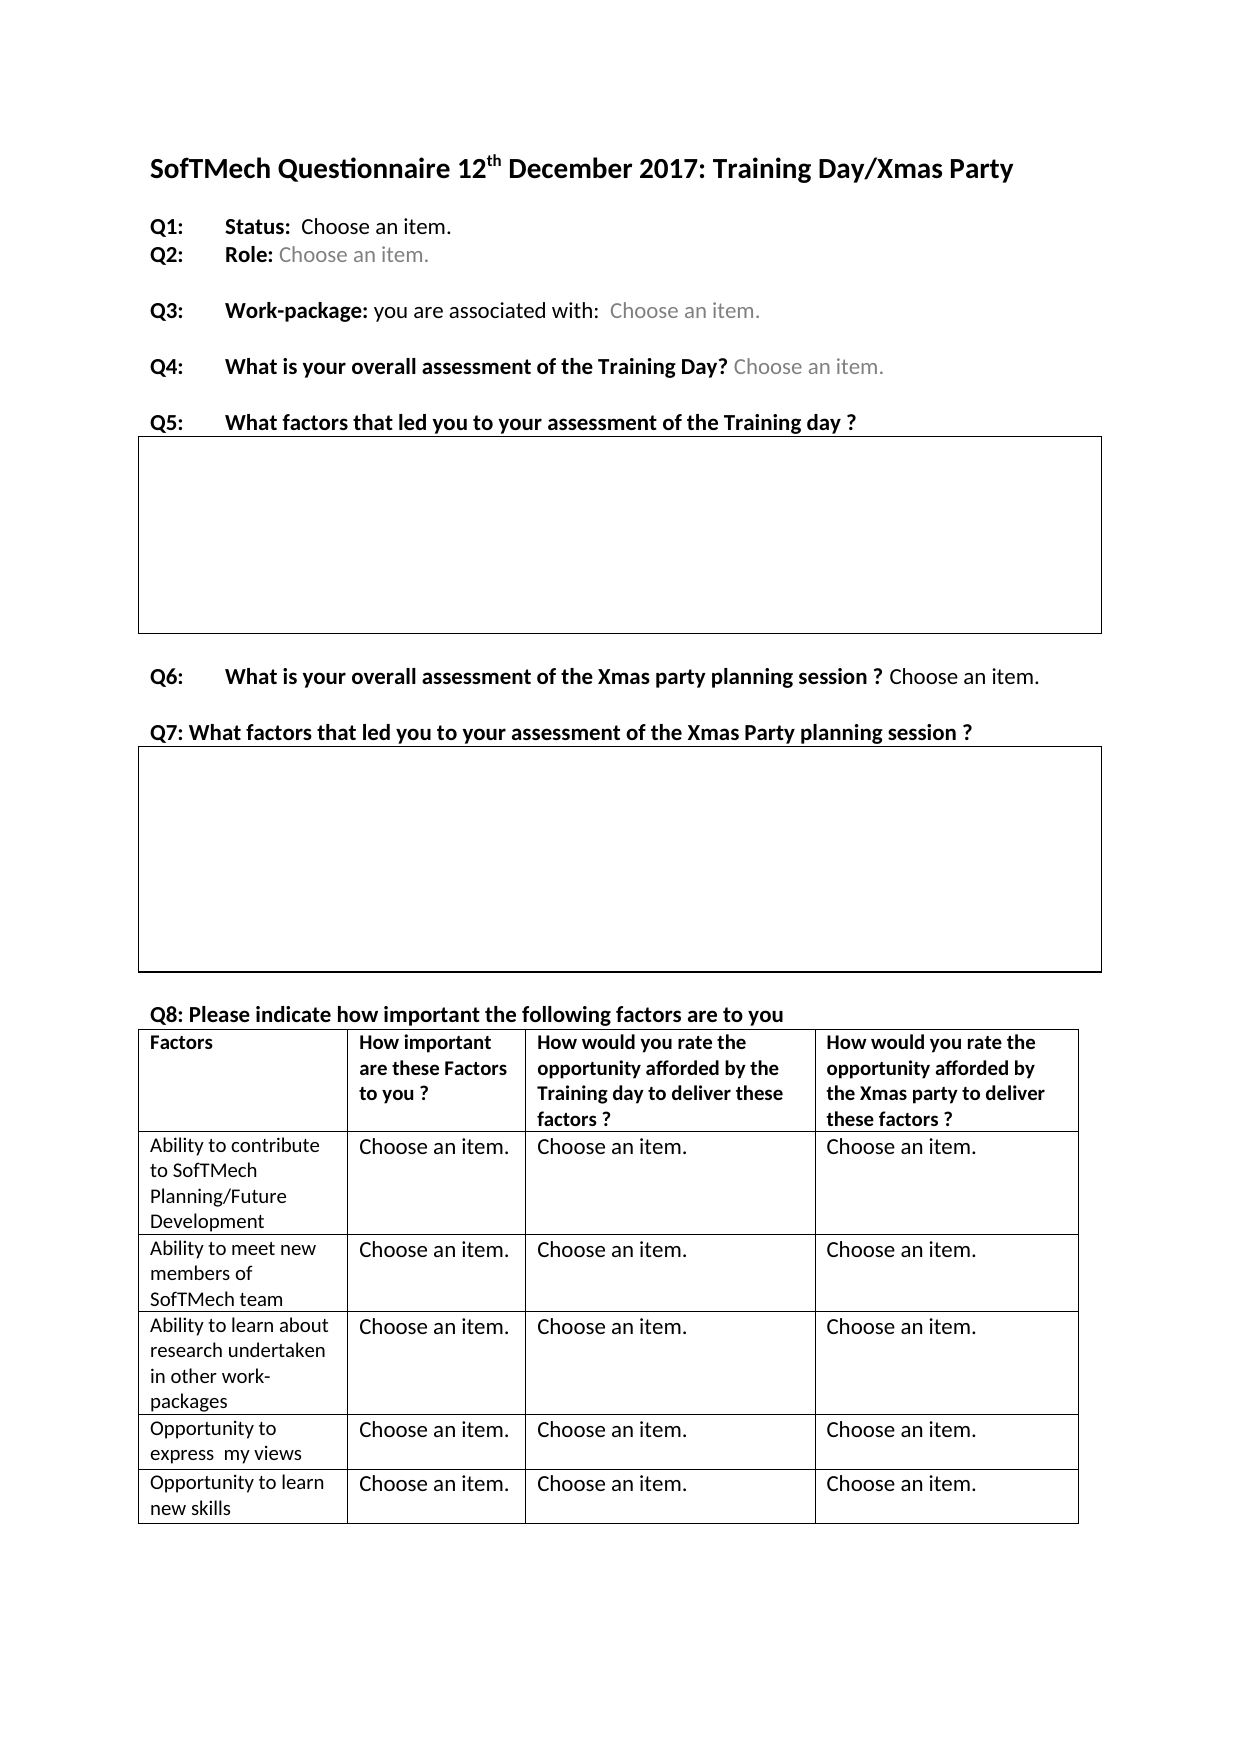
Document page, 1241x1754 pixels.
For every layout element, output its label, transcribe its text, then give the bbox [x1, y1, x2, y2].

text Q7: What factors that led you to your assessment of the Xmas Party planning session ? [150, 718, 1090, 746]
table_header [139, 747, 1101, 971]
table_header How would you rate the opportunity afforded by the Xmas party to deliver these factors ? [816, 1030, 1078, 1131]
text SofTMech Questionnaire 12th December 2017: Training Day/Xmas Party [150, 150, 1090, 186]
table_cell [348, 1132, 525, 1234]
table_cell [348, 1415, 525, 1468]
table_header How would you rate the opportunity afforded by the Training day to deliver these factors ? [526, 1030, 815, 1131]
table_cell [348, 1470, 525, 1523]
text Q5: What factors that led you to your assessment of the Training day ? [150, 408, 1090, 436]
table_cell Opportunity to express my views [139, 1415, 347, 1468]
table_cell [348, 1312, 525, 1414]
table_cell [348, 1235, 525, 1311]
table_header How important are these Factors to you ? [348, 1030, 525, 1131]
text Q1: Status: [150, 212, 1090, 240]
table_cell Ability to meet new members of SofTMech team [139, 1235, 347, 1311]
table_cell Ability to learn about research undertaken in other work-packages [139, 1312, 347, 1414]
text Q4: What is your overall assessment of the Training Day? [150, 352, 1090, 380]
text Q8: Please indicate how important the following factors are to you [150, 1001, 1090, 1028]
text Q3: Work-package: you are associated with: [150, 296, 1090, 324]
text Q6: What is your overall assessment of the Xmas party planning session ? [150, 662, 1090, 690]
text Q2: Role: [150, 240, 1090, 268]
table_header Factors [139, 1030, 347, 1131]
table_cell Opportunity to learn new skills [139, 1470, 347, 1523]
table_header [139, 437, 1101, 633]
table_cell Ability to contribute to SofTMech Planning/Future Development [139, 1132, 347, 1234]
